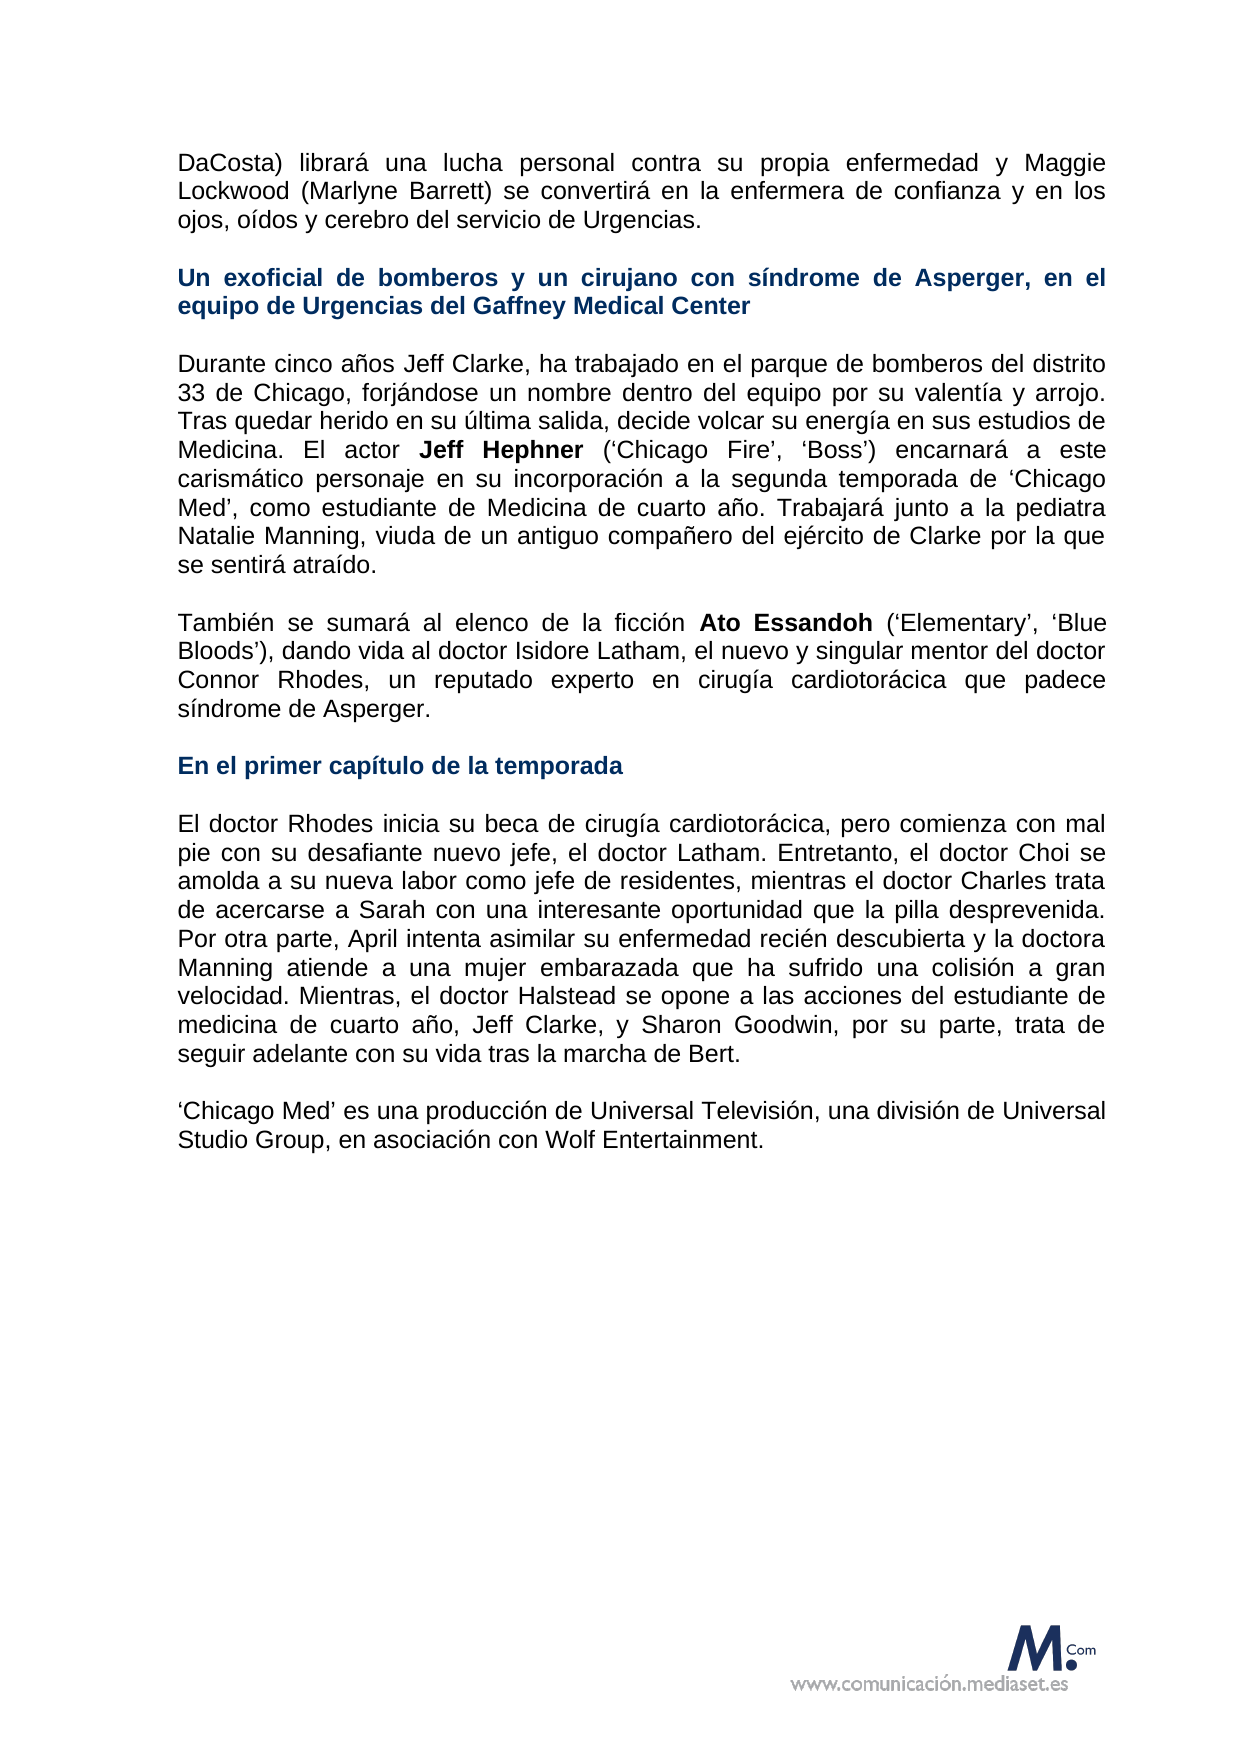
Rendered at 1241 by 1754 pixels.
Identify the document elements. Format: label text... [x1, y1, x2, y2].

text También se sumará al elenco de la ficción Ato Essandoh (‘Elementary’, ‘Blue Bloods’), dando vida al doctor Isidore Latham, el nuevo y singular mentor del doctor Connor Rhodes, un reputado experto en cirugía cardiotorácica que padece síndrome de Asperger. [177, 608, 1107, 723]
text Un exoficial de bomberos y un cirujano con síndrome de Asperger, en el equipo de Urgencias del Gaffney Medical Center [177, 263, 1107, 320]
picture [777, 1602, 1240, 1709]
text El doctor Rhodes inicia su beca de cirugía cardiotorácica, pero comienza con mal pie con su desafiante nuevo jefe, el doctor Latham. Entretanto, el doctor Choi se amolda a su nueva labor como jefe de residentes, mientras el doctor Charles trata de acercarse a Sarah con una interesante oportunidad que la pilla desprevenida. Por otra parte, April intenta asimilar su enfermedad recién descubierta y la doctora Manning atiende a una mujer embarazada que ha sufrido una colisión a gran velocidad. Mientras, el doctor Halstead se opone a las acciones del estudiante de medicina de cuarto año, Jeff Clarke, y Sharon Goodwin, por su parte, trata de seguir adelante con su vida tras la marcha de Bert. [177, 809, 1107, 1068]
text En el primer capítulo de la temporada [177, 751, 1107, 780]
text ‘Chicago Med’ es una producción de Universal Televisión, una división de Universal Studio Group, en asociación con Wolf Entertainment. [177, 1096, 1107, 1154]
text Durante cinco años Jeff Clarke, ha trabajado en el parque de bomberos del distrito 33 de Chicago, forjándose un nombre dentro del equipo por su valentía y arrojo. Tras quedar herido en su última salida, decide volcar su energía en sus estudios de Medicina. El actor Jeff Hephner (‘Chicago Fire’, ‘Boss’) encarnará a este carismático personaje en su incorporación a la segunda temporada de ‘Chicago Med’, como estudiante de Medicina de cuarto año. Trabajará junto a la pediatra Natalie Manning, viuda de un antiguo compañero del ejército de Clarke por la que se sentirá atraído. [177, 349, 1107, 579]
